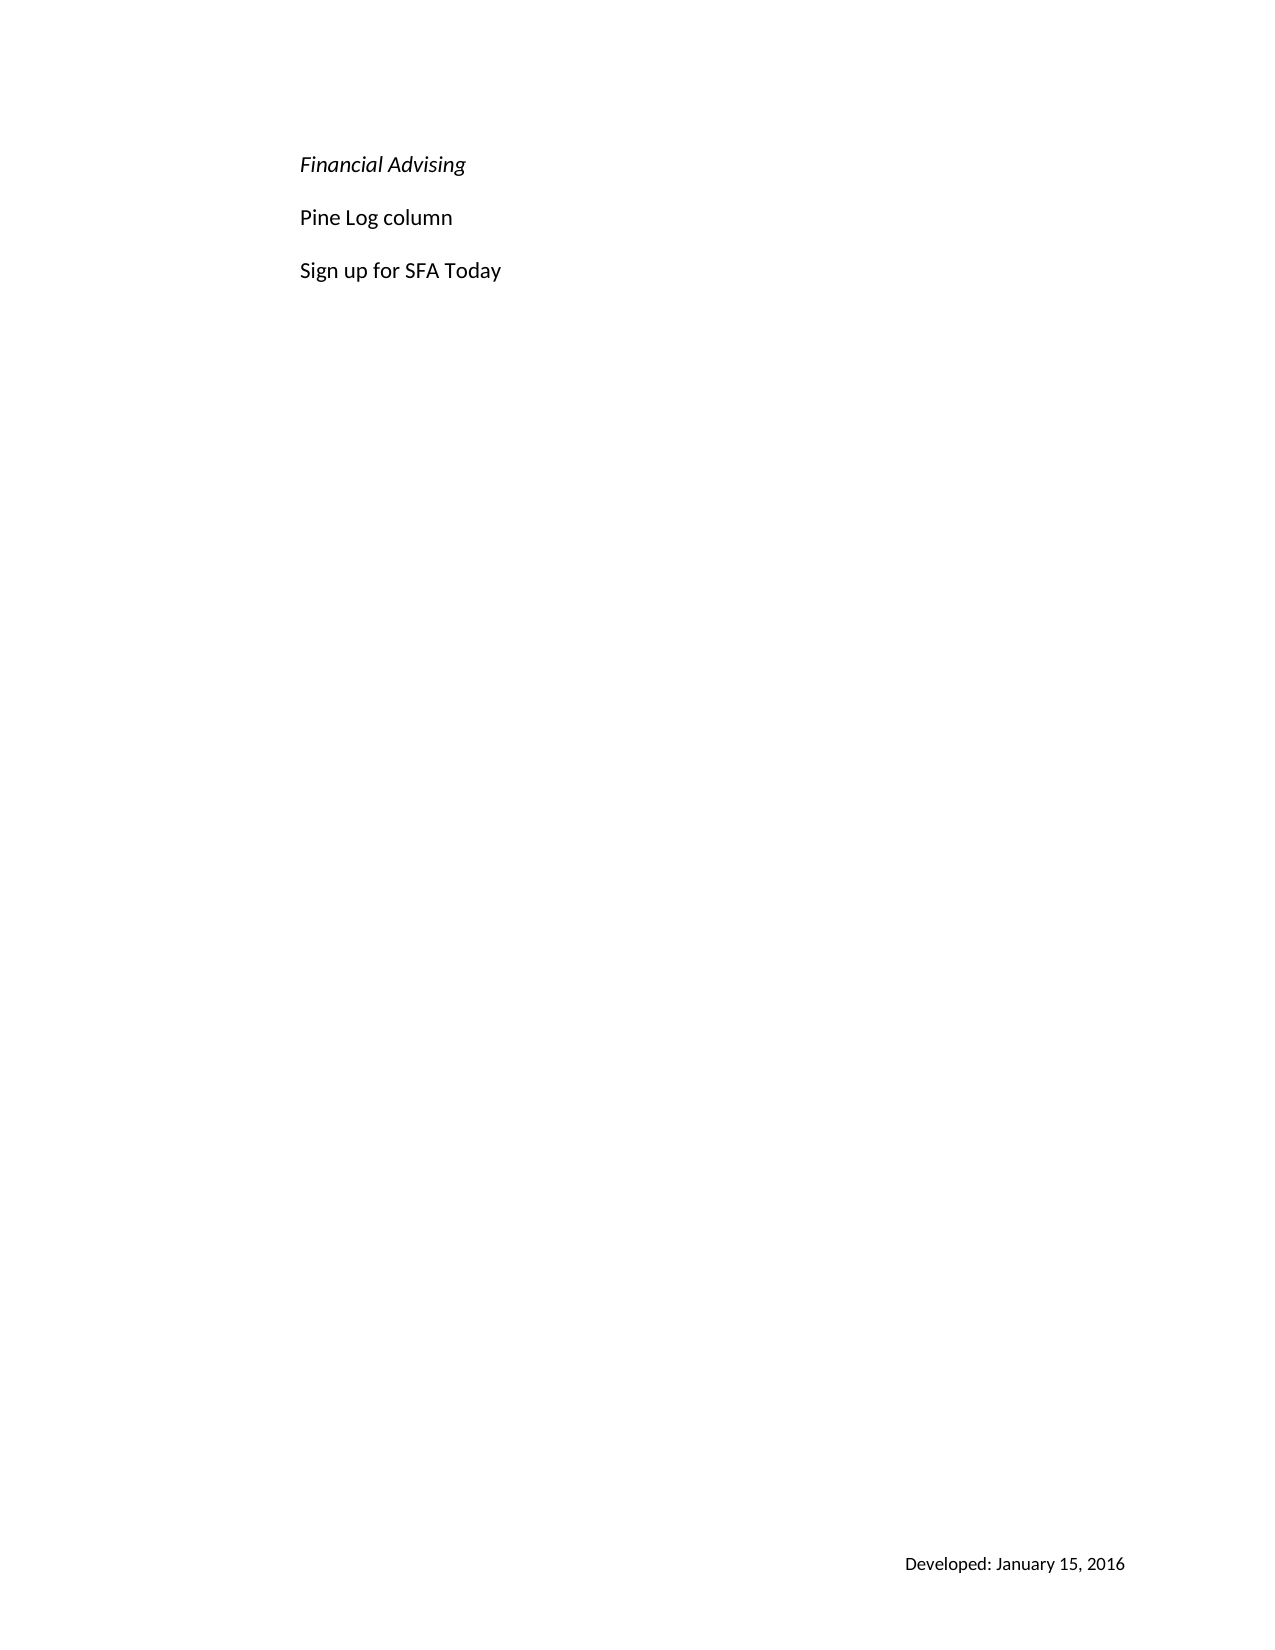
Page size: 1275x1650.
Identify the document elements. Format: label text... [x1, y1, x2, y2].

text Financial Advising [150, 150, 1125, 178]
text Pine Log column [150, 203, 1125, 231]
text Sign up for SFA Today [150, 256, 1125, 284]
